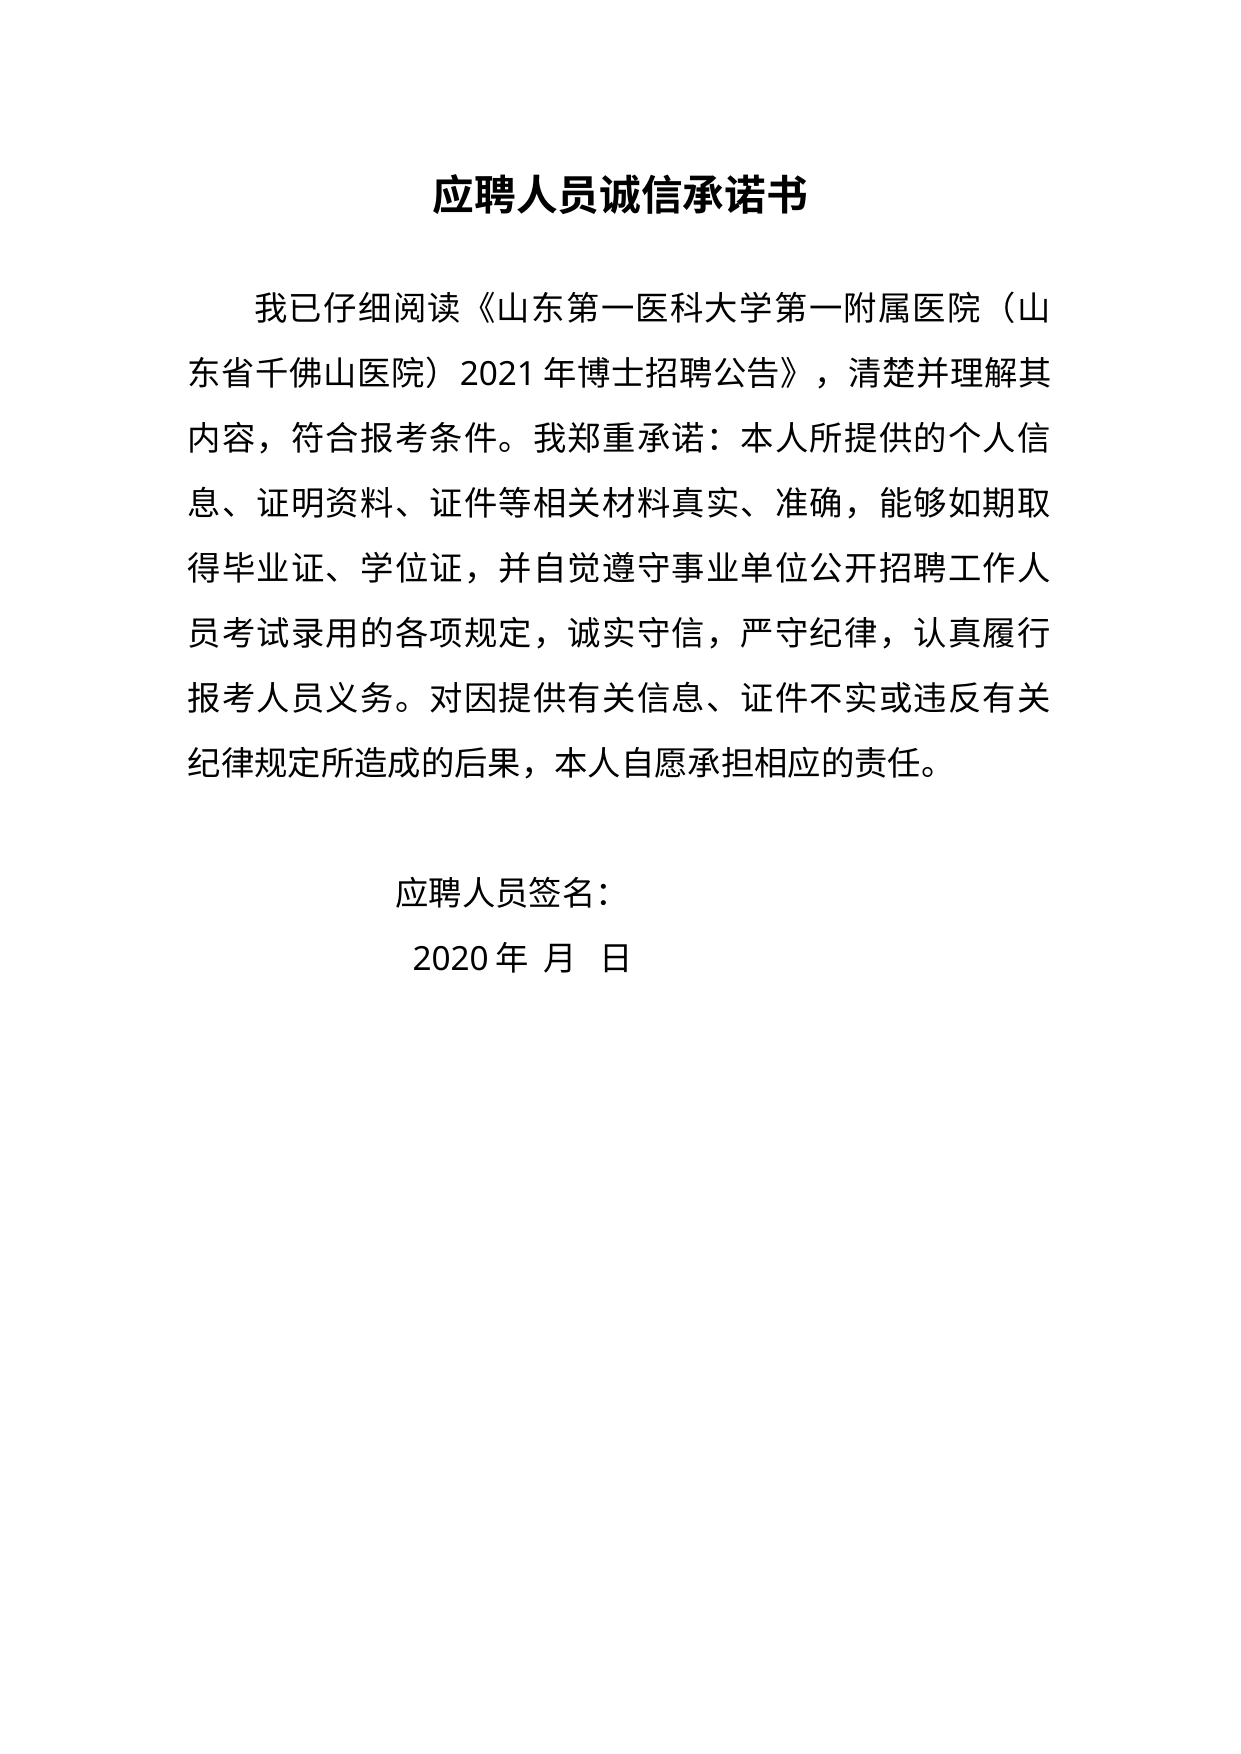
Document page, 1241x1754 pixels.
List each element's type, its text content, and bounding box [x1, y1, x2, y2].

text 应聘人员诚信承诺书 [187, 162, 1053, 222]
text 2020年 月 日 [187, 923, 1053, 988]
text 应聘人员签名： [187, 858, 1053, 923]
text 我已仔细阅读《山东第一医科大学第一附属医院（山东省千佛山医院）2021年博士招聘公告》，清楚并理解其内容，符合报考条件。我郑重承诺：本人所提供的个人信息、证明资料、证件等相关材料真实、准确，能够如期取得毕业证、学位证，并自觉遵守事业单位公开招聘工作人员考试录用的各项规定，诚实守信，严守纪律，认真履行报考人员义务。对因提供有关信息、证件不实或违反有关纪律规定所造成的后果，本人自愿承担相应的责任。 [187, 273, 1053, 793]
